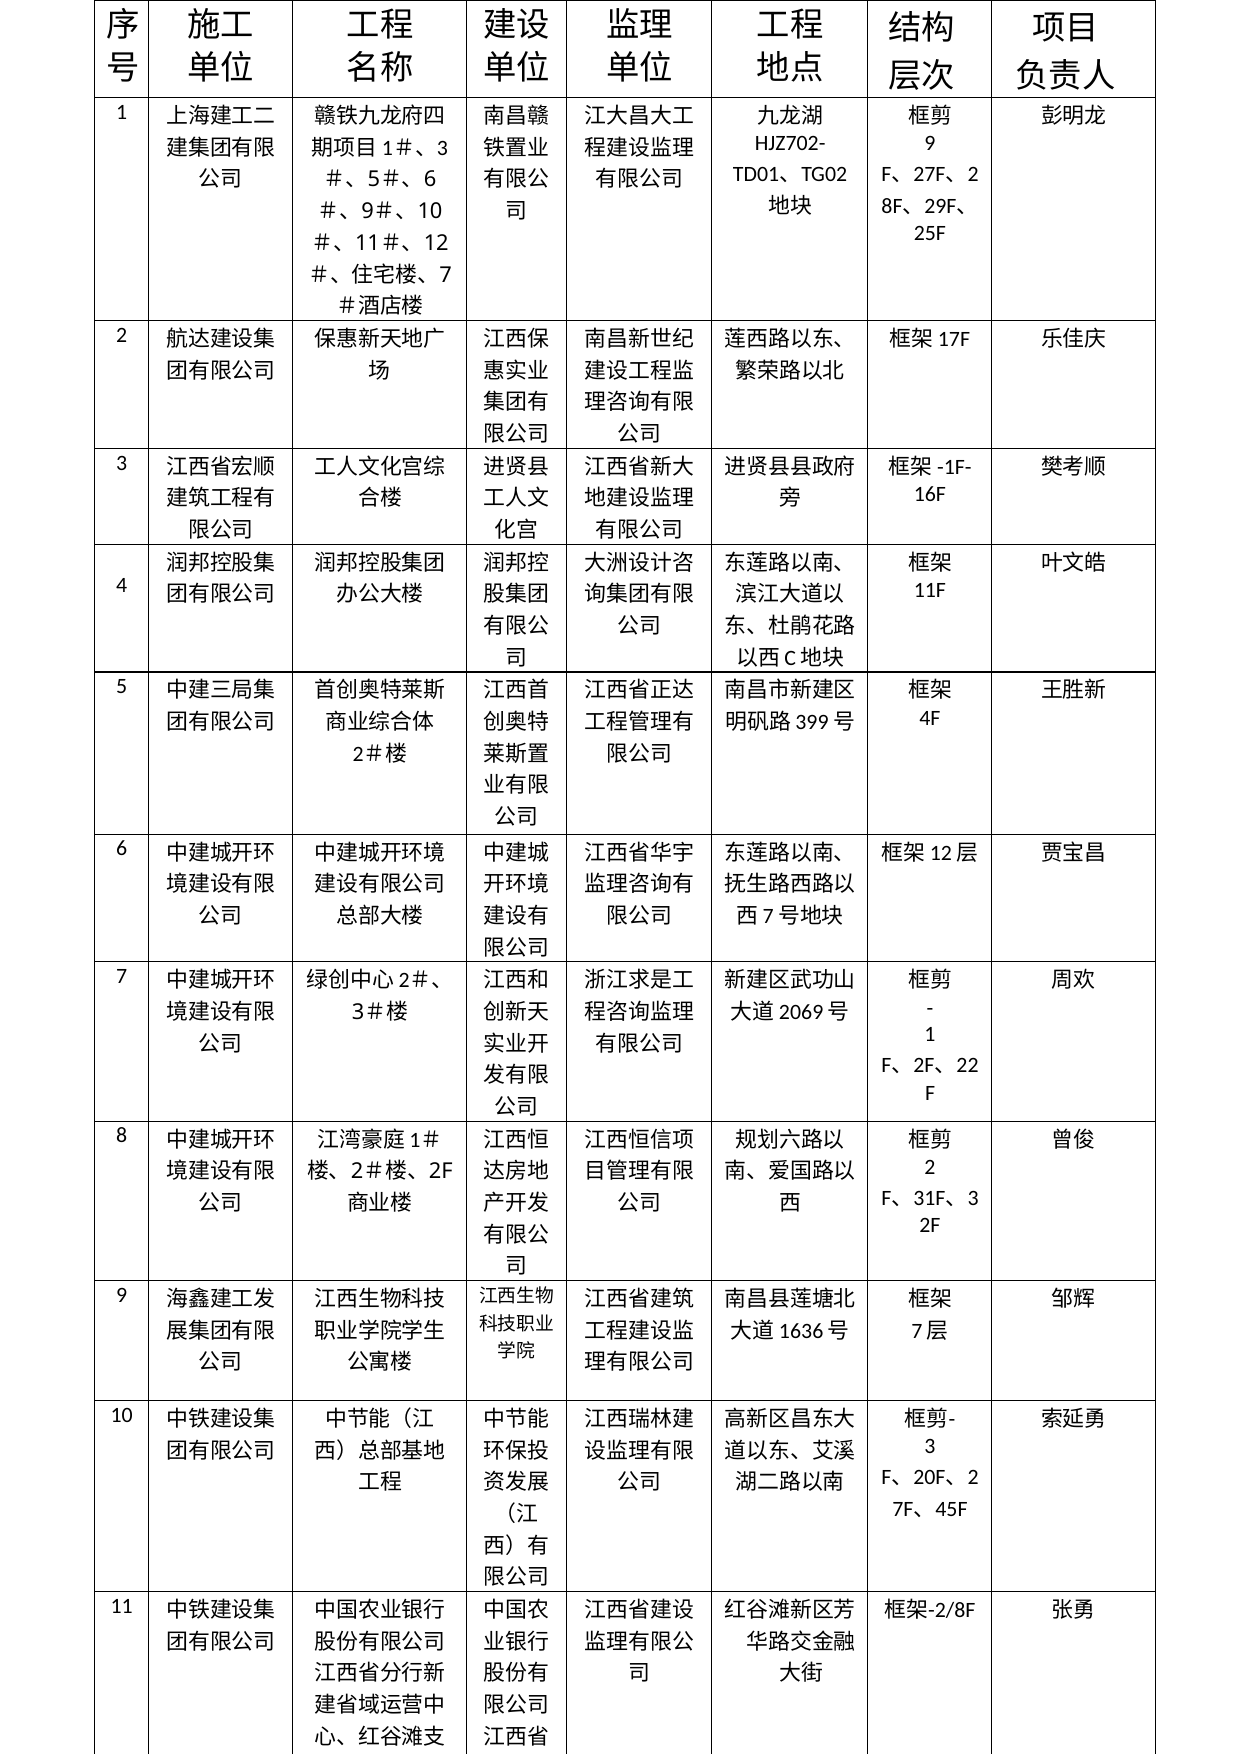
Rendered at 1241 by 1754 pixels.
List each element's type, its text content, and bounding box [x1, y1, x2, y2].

table_cell 中铁建设集团有限公司 [149, 1401, 292, 1591]
table_cell 7 [95, 962, 148, 1121]
table_cell 框架 11F [868, 545, 991, 671]
table_cell 中建城开环境建设有限公司总部大楼 [293, 835, 466, 961]
table_cell 框架 4F [868, 673, 991, 833]
table_cell 框架-2/8F [868, 1592, 991, 1754]
table_cell 10 [95, 1401, 148, 1591]
table_cell 叶文皓 [992, 545, 1155, 671]
table_header 工程 名称 [293, 1, 466, 97]
table_cell 框架 7层 [868, 1281, 991, 1400]
table_cell 南昌市新建区明矾路399号 [712, 673, 867, 833]
table_cell 南昌县莲塘北大道1636号 [712, 1281, 867, 1400]
table_cell 框剪9F、27F、28F、29F、25F [868, 98, 991, 320]
table_cell 红谷滩新区芳华路交金融大街 [712, 1592, 867, 1754]
table_cell 曾俊 [992, 1122, 1155, 1280]
table_cell 东莲路以南、抚生路西路以西7号地块 [712, 835, 867, 961]
table_cell 润邦控股集团有限公司 [467, 545, 566, 671]
table_header 施工 单位 [149, 1, 292, 97]
table_cell 王胜新 [992, 673, 1155, 833]
table_cell 邹辉 [992, 1281, 1155, 1400]
table_cell 浙江求是工程咨询监理有限公司 [567, 962, 711, 1121]
table_cell 新建区武功山大道2069号 [712, 962, 867, 1121]
table_cell 中建城开环境建设有限公司 [149, 1122, 292, 1280]
table_cell 1 [95, 98, 148, 320]
table_cell 江西省新大地建设监理有限公司 [567, 449, 711, 544]
table_header 结构 层次 [868, 1, 991, 97]
table_cell 润邦控股集团办公大楼 [293, 545, 466, 671]
table_cell 东莲路以南、滨江大道以东、杜鹃花路以西C地块 [712, 545, 867, 671]
table_cell 工人文化宫综合楼 [293, 449, 466, 544]
table_cell 周欢 [992, 962, 1155, 1121]
table_cell 上海建工二建集团有限公司 [149, 98, 292, 320]
table_cell 中国农业银行股份有限公司江西省分行 [467, 1592, 566, 1754]
table_cell 航达建设集团有限公司 [149, 321, 292, 448]
table_cell 彭明龙 [992, 98, 1155, 320]
table_cell 中建三局集团有限公司 [149, 673, 292, 833]
table_cell 润邦控股集团有限公司 [149, 545, 292, 671]
table_cell 框架17F [868, 321, 991, 448]
table_cell 索延勇 [992, 1401, 1155, 1591]
table_header 监理 单位 [567, 1, 711, 97]
table_cell 高新区昌东大道以东、艾溪湖二路以南 [712, 1401, 867, 1591]
table_cell 江西省正达工程管理有限公司 [567, 673, 711, 833]
table_cell 进贤县县政府旁 [712, 449, 867, 544]
table_cell 5 [95, 673, 148, 833]
table_cell 进贤县工人文化宫 [467, 449, 566, 544]
table_cell 绿创中心2＃、 3＃楼 [293, 962, 466, 1121]
table_cell 江西恒达房地产开发有限公司 [467, 1122, 566, 1280]
table_cell 中建城开环境建设有限公司 [149, 962, 292, 1121]
table_cell 框剪 2F、31F、32F [868, 1122, 991, 1280]
table_cell 中节能（江西）总部基地工程 [293, 1401, 466, 1591]
table_cell 11 [95, 1592, 148, 1754]
table_header 工程 地点 [712, 1, 867, 97]
table_cell 2 [95, 321, 148, 448]
table_cell 江西生物科技职业学院 [467, 1281, 566, 1400]
table_cell 9 [95, 1281, 148, 1400]
table_cell 江西恒信项目管理有限公司 [567, 1122, 711, 1280]
table_cell 赣铁九龙府四期项目1＃、3＃、5＃、6＃、9＃、10＃、11＃、12＃、住宅楼、7＃酒店楼 [293, 98, 466, 320]
table_cell 江西瑞林建设监理有限公司 [567, 1401, 711, 1591]
table_cell 中铁建设集团有限公司 [149, 1592, 292, 1754]
table_cell 九龙湖HJZ702-TD01、TG02地块 [712, 98, 867, 320]
table_cell 南昌新世纪建设工程监理咨询有限公司 [567, 321, 711, 448]
table_cell 张勇 [992, 1592, 1155, 1754]
table_cell 南昌赣铁置业有限公司 [467, 98, 566, 320]
table_cell 8 [95, 1122, 148, 1280]
table_cell 江西省华宇监理咨询有限公司 [567, 835, 711, 961]
table_cell 江西保惠实业集团有限公司 [467, 321, 566, 448]
table_cell 首创奥特莱斯商业综合体 2＃楼 [293, 673, 466, 833]
table_cell 中建城开环境建设有限公司 [149, 835, 292, 961]
table_cell 莲西路以东、繁荣路以北 [712, 321, 867, 448]
table_cell 江西首创奥特莱斯置业有限公司 [467, 673, 566, 833]
table_cell 海鑫建工发展集团有限公司 [149, 1281, 292, 1400]
table_cell 贾宝昌 [992, 835, 1155, 961]
table_cell 中节能环保投资发展（江西）有限公司 [467, 1401, 566, 1591]
table_cell 乐佳庆 [992, 321, 1155, 448]
table_header 项目 负责人 [992, 1, 1155, 97]
table_cell 江大昌大工程建设监理有限公司 [567, 98, 711, 320]
table_cell 江西生物科技职业学院学生公寓楼 [293, 1281, 466, 1400]
table_cell 框剪-3F、20F、27F、45F [868, 1401, 991, 1591]
table_cell 框剪 -1F、2F、22F [868, 962, 991, 1121]
table_cell 3 [95, 449, 148, 544]
table_cell 江湾豪庭1＃楼、2＃楼、2F商业楼 [293, 1122, 466, 1280]
table_cell 大洲设计咨询集团有限公司 [567, 545, 711, 671]
table_cell 框架12层 [868, 835, 991, 961]
table_cell 中建城开环境建设有限公司 [467, 835, 566, 961]
table_cell 江西省建筑工程建设监理有限公司 [567, 1281, 711, 1400]
table_cell 4 [95, 545, 148, 671]
table_header 建设 单位 [467, 1, 566, 97]
table_cell 江西省宏顺建筑工程有限公司 [149, 449, 292, 544]
table_cell 6 [95, 835, 148, 961]
table_cell 樊考顺 [992, 449, 1155, 544]
table_header 序号 [95, 1, 148, 97]
table_cell 框架 -1F-16F [868, 449, 991, 544]
table_cell 规划六路以南、爱国路以西 [712, 1122, 867, 1280]
table_cell 保惠新天地广场 [293, 321, 466, 448]
table_cell 江西省建设监理有限公司 [567, 1592, 711, 1754]
table_cell 江西和创新天实业开发有限公司 [467, 962, 566, 1121]
table_cell 中国农业银行股份有限公司江西省分行新建省域运营中心、红谷滩支行营业用房 [293, 1592, 466, 1754]
